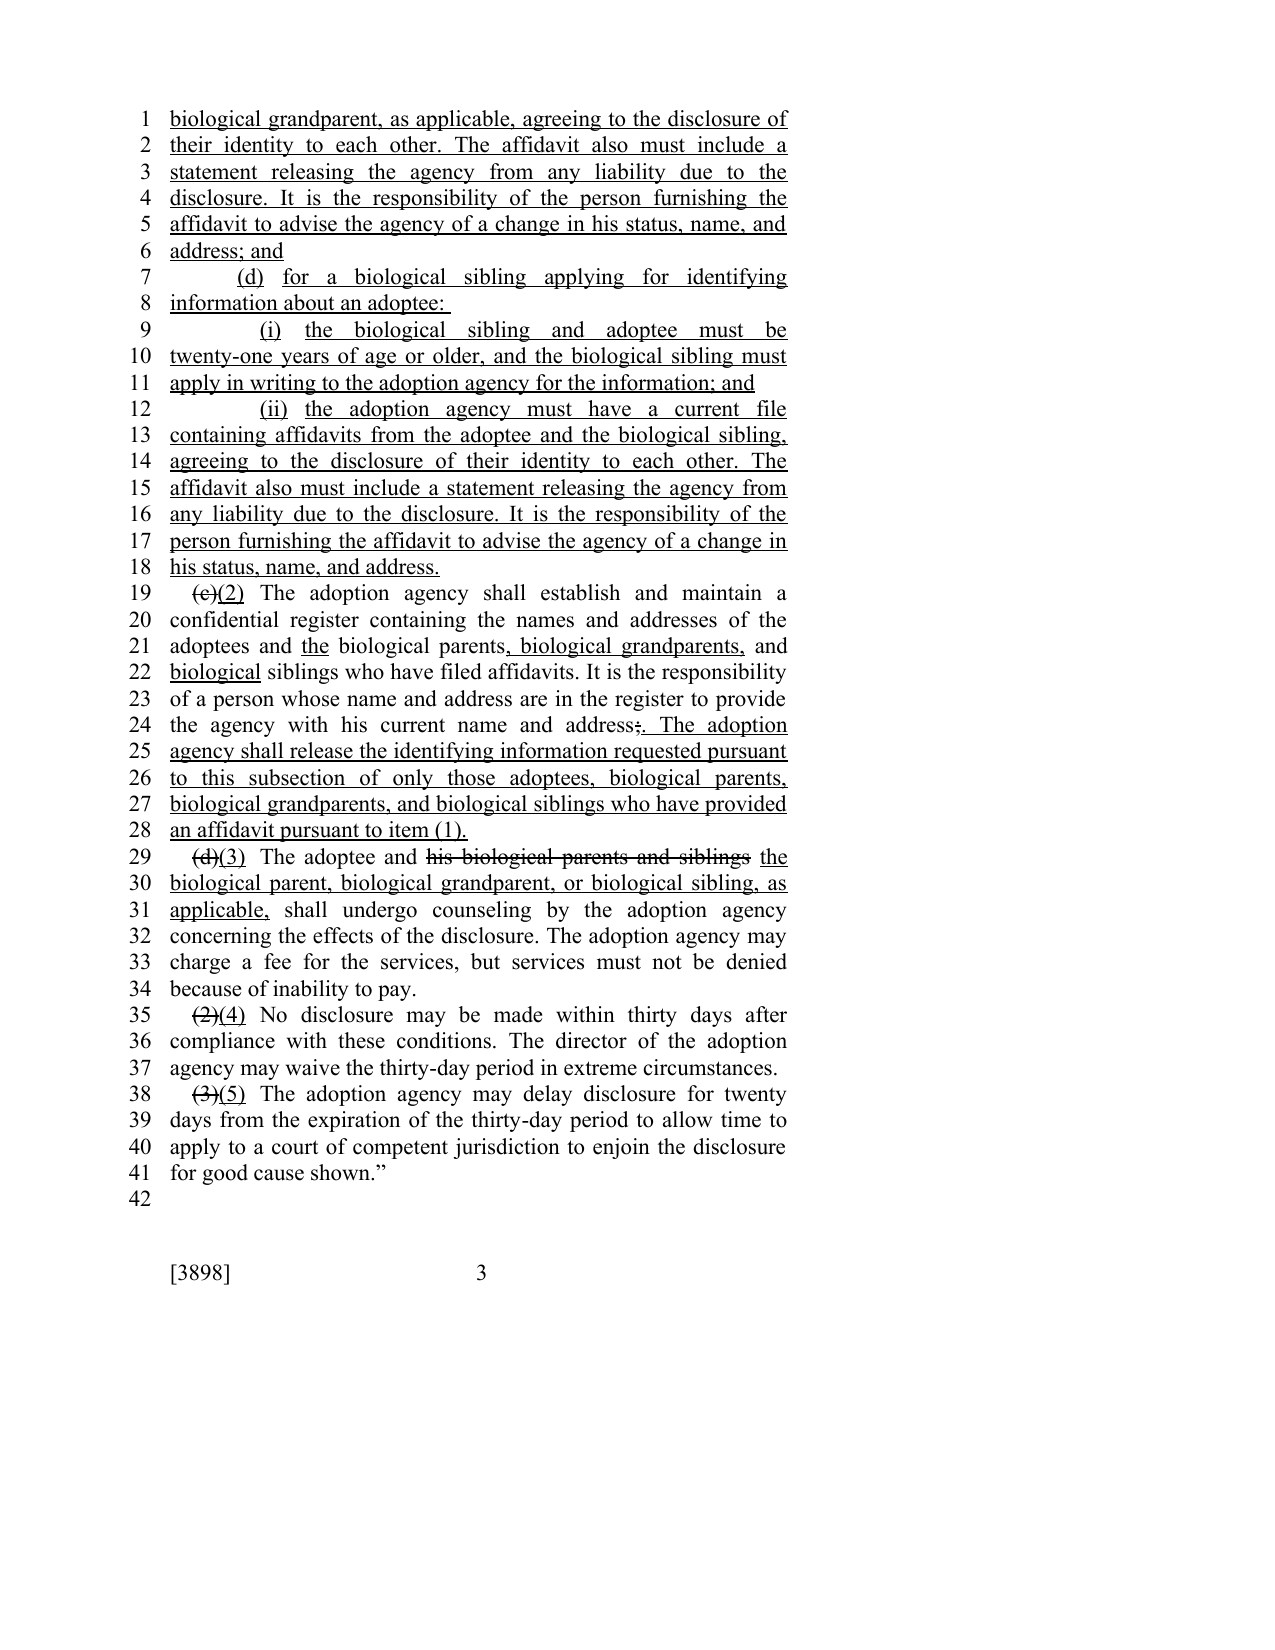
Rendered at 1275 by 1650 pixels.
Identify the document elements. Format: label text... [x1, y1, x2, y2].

text (d) for a biological sibling applying for identifying information about an adoptee: [169, 263, 787, 316]
text (d)(3) The adoptee and his biological parents and siblings the biological parent, biological grandparent, or biological sibling, as applicable, shall undergo counseling by the adoption agency concerning the effects of the disclosure. The adoption agency may charge a fee for the services, but services must not be denied because of inability to pay. [169, 893, 787, 1001]
text (ii) the adoption agency must have a current file containing affidavits from the adoptee and the biological sibling, agreeing to the disclosure of their identity to each other. The affidavit also must include a statement releasing the agency from any liability due to the disclosure. It is the responsibility of the person furnishing the affidavit to advise the agency of a change in his status, name, and address. [169, 395, 787, 444]
text (d)(3) The adoptee and his biological parents and siblings the biological parent, biological grandparent, or biological sibling, as applicable, shall undergo counseling by the adoption agency concerning the effects of the disclosure. The adoption agency may charge a fee for the services, but services must not be denied because of inability to pay. [169, 843, 787, 892]
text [169, 105, 787, 128]
text (c)(2) The adoption agency shall establish and maintain a confidential register containing the names and addresses of the adoptees and the biological parents, biological grandparents, and biological siblings who have filed affidavits. It is the responsibility of a person whose name and address are in the register to provide the agency with his current name and address;. The adoption agency shall release the identifying information requested pursuant to this subsection of only those adoptees, biological parents, biological grandparents, and biological siblings who have provided an affidavit pursuant to item (1). [169, 579, 787, 760]
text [169, 129, 787, 154]
text (i) the biological sibling and adoptee must be twenty-one years of age or older, and the biological sibling must apply in writing to the adoption agency for the information; and [169, 316, 787, 365]
text (3)(5) The adoption agency may delay disclosure for twenty days from the expiration of the thirty-day period to allow time to apply to a court of competent jurisdiction to enjoin the disclosure for good cause shown.” [169, 1080, 787, 1186]
text (i) the biological sibling and adoptee must be twenty-one years of age or older, and the biological sibling must apply in writing to the adoption agency for the information; and [169, 366, 787, 395]
text (2)(4) No disclosure may be made within thirty days after compliance with these conditions. The director of the adoption agency may waive the thirty-day period in extreme circumstances. [169, 1001, 787, 1080]
